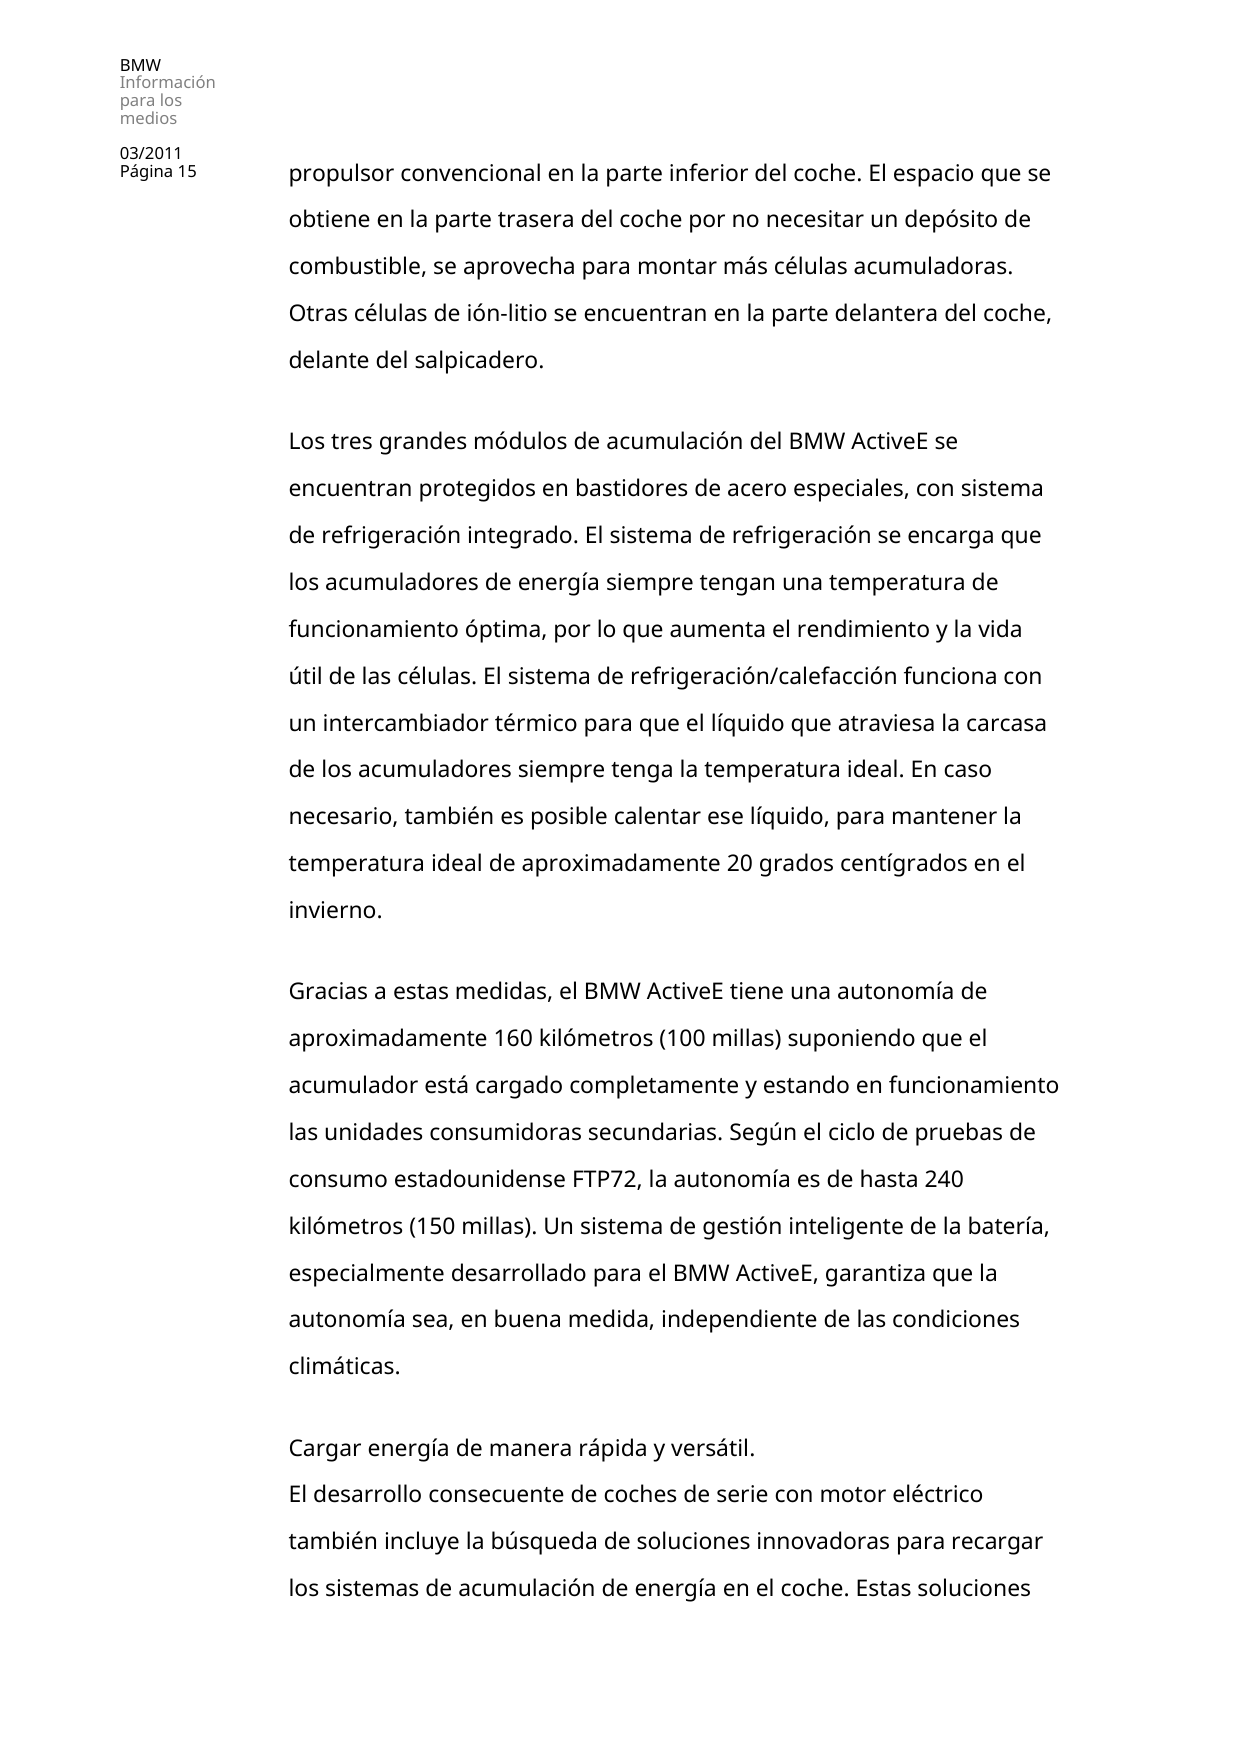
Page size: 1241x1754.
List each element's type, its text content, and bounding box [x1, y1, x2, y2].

text Los tres grandes módulos de acumulación del BMW ActiveE se encuentran protegidos en bastidores de acero especiales, con sistema de refrigeración integrado. El sistema de refrigeración se encarga que los acumuladores de energía siempre tengan una temperatura de funcionamiento óptima, por lo que aumenta el rendimiento y la vida útil de las células. El sistema de refrigeración/calefacción funciona con un intercambiador térmico para que el líquido que atraviesa la carcasa de los acumuladores siempre tenga la temperatura ideal. En caso necesario, también es posible calentar ese líquido, para mantener la temperatura ideal de aproximadamente 20 grados centígrados en el invierno. [288, 425, 1063, 925]
text Cargar energía de manera rápida y versátil. [288, 1432, 1063, 1463]
text Gracias a estas medidas, el BMW ActiveE tiene una autonomía de aproximadamente 160 kilómetros (100 millas) suponiendo que el acumulador está cargado completamente y estando en funcionamiento las unidades consumidoras secundarias. Según el ciclo de pruebas de consumo estadounidense FTP72, la autonomía es de hasta 240 kilómetros (150 millas). Un sistema de gestión inteligente de la batería, especialmente desarrollado para el BMW ActiveE, garantiza que la autonomía sea, en buena medida, independiente de las condiciones climáticas. [288, 975, 1063, 1382]
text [288, 157, 1063, 375]
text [288, 1478, 1063, 1603]
